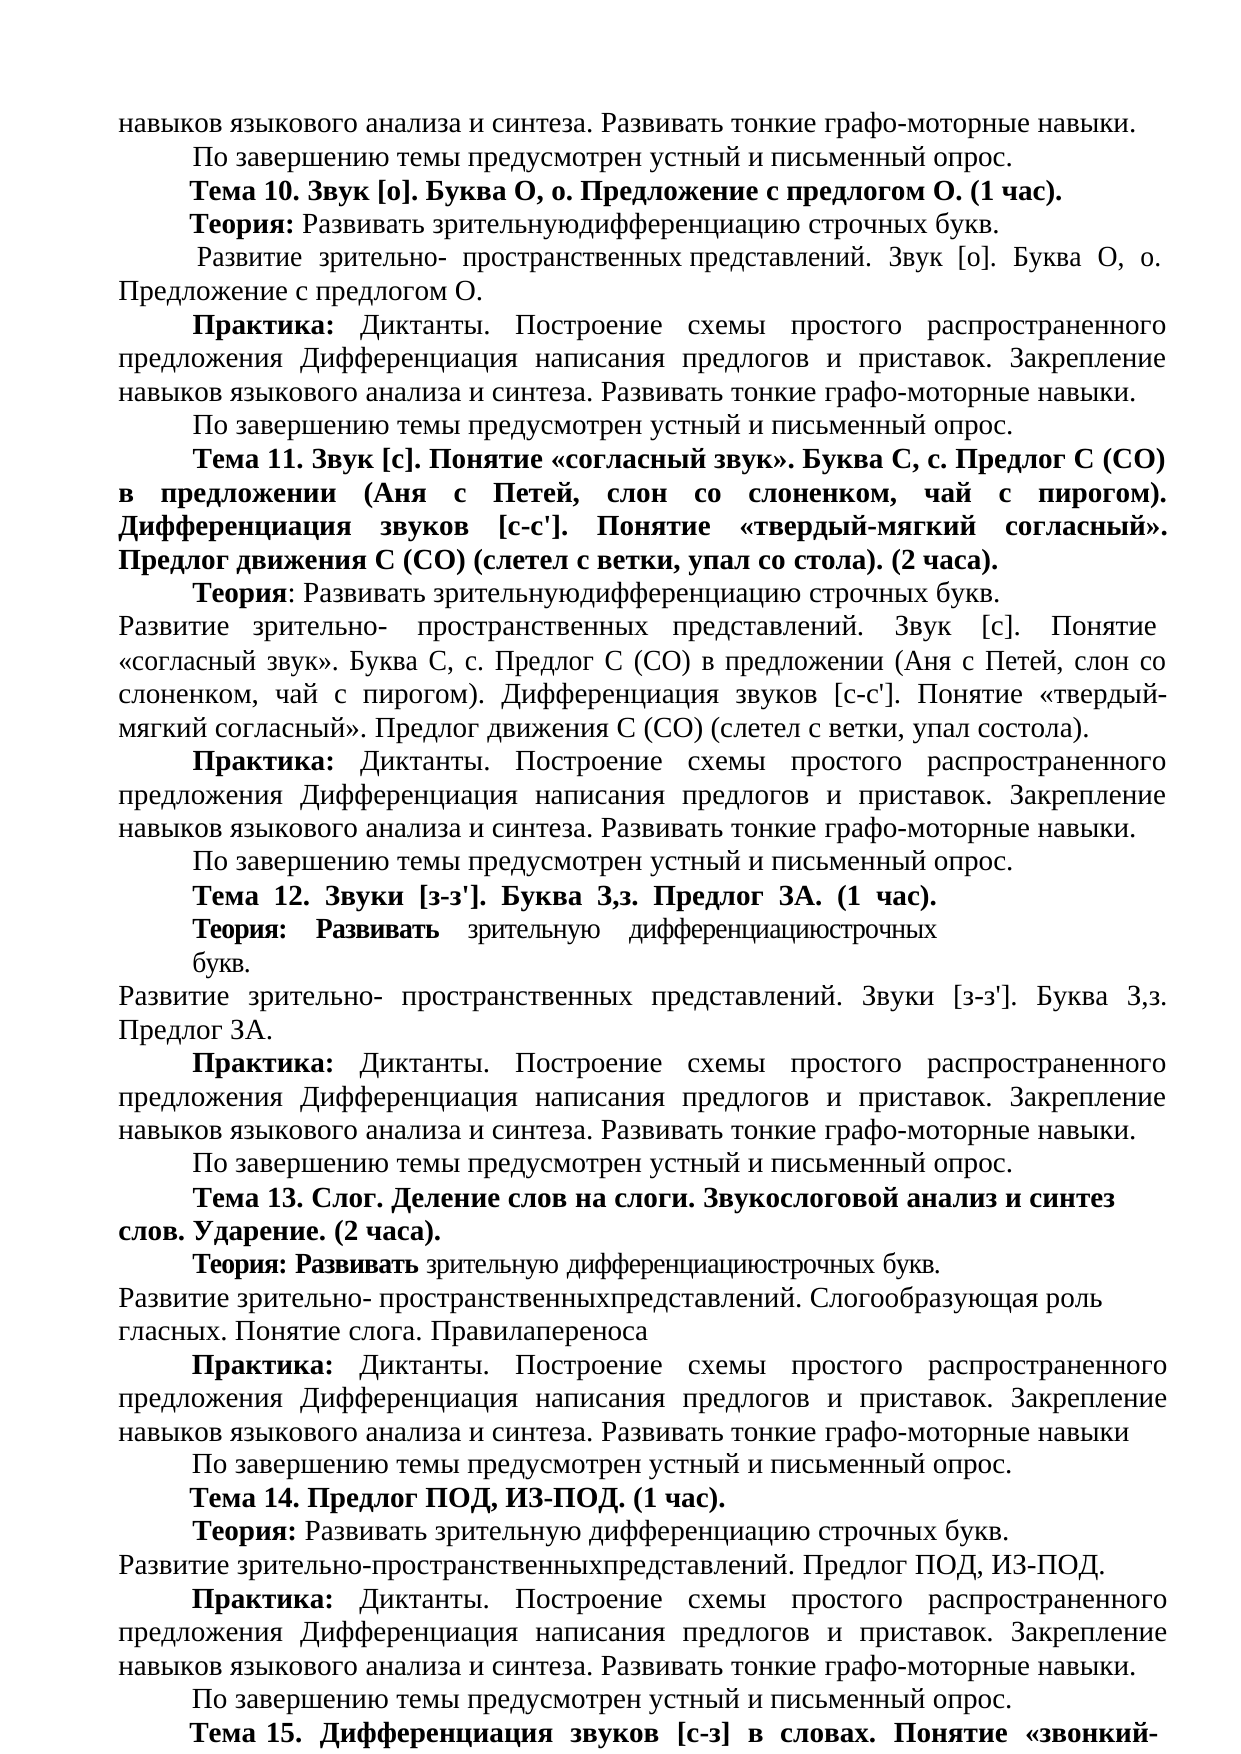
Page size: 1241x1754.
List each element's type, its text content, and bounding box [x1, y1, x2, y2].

text По завершению темы предусмотрен устный и письменный опрос. Тема 10. Звук [о]. Буква О, о. Предложение с предлогом О. (1 час). Теория: Развивать зрительнуюдифференциацию строчных букв. [189, 139, 1066, 240]
subtitle Тема 15. Дифференциация звуков [с-з] в словах. Понятие «звонкий- [189, 1715, 1192, 1749]
text По завершению темы предусмотрен устный и письменный опрос. [192, 844, 1192, 877]
text Теория: Развивать зрительную дифференциациюстрочных букв. [192, 1247, 1192, 1280]
text Теория: Развивать зрительную дифференциацию строчных букв. [192, 1514, 1192, 1547]
text Тема 12. Звуки [з-з']. Буква З,з. Предлог ЗА. (1 час). Теория: Развивать зрительную дифференциациюстрочных букв. [192, 878, 938, 978]
text Развитие зрительно- пространственных представлений. Звук [о]. Буква О, о. [197, 240, 1192, 273]
text По завершению темы предусмотрен устный и письменный опрос. [192, 408, 1192, 441]
text Развитие зрительно- пространственных представлений. Звук [с]. Понятие [118, 609, 1192, 643]
subtitle Тема 14. Предлог ПОД, ИЗ-ПОД. (1 час). [189, 1481, 1192, 1514]
text Предложение с предлогом О. [118, 273, 1192, 307]
text «согласный звук». Буква С, с. Предлог С (СО) в предложении (Аня с Петей, слон со слоненком, чай с пирогом). Дифференциация звуков [с-с']. Понятие «твердый- мягкий согласный». Предлог движения С (СО) (слетел с ветки, упал состола). [118, 643, 1168, 743]
subtitle Тема 11. Звук [с]. Понятие «согласный звук». Буква С, с. Предлог С (СО) в предложении (Аня с Петей, слон со слоненком, чай с пирогом). Дифференциация звуков [с-с']. Понятие «твердый-мягкий согласный». Предлог движения С (СО) (слетел с ветки, упал со стола). (2 часа). [118, 441, 1168, 576]
text По завершению темы предусмотрен устный и письменный опрос. [192, 1682, 1192, 1715]
text По завершению темы предусмотрен устный и письменный опрос. [192, 1146, 1192, 1179]
text навыков языкового анализа и синтеза. Развивать тонкие графо-моторные навыки. [118, 106, 1192, 139]
text Развитие зрительно- пространственныхпредставлений. Слогообразующая роль гласных. Понятие слога. Правилапереноса [118, 1280, 1103, 1347]
text Теория: Развивать зрительнуюдифференциацию строчных букв. [192, 576, 1192, 609]
text Развитие зрительно-пространственныхпредставлений. Предлог ПОД, ИЗ-ПОД. [118, 1547, 1192, 1581]
text По завершению темы предусмотрен устный и письменный опрос. [192, 1447, 1192, 1480]
text Развитие зрительно- пространственных представлений. Звуки [з-з']. Буква З,з. Предлог ЗА. [118, 978, 1168, 1045]
subtitle Тема 13. Слог. Деление слов на слоги. Звукослоговой анализ и синтез слов. Ударение. (2 часа). [118, 1180, 1116, 1247]
text Практика: Диктанты. Построение схемы простого распространенного предложения Дифференциация написания предлогов и приставок. Закрепление навыков языкового анализа и синтеза. Развивать тонкие графо-моторные навыки [118, 1347, 1167, 1447]
